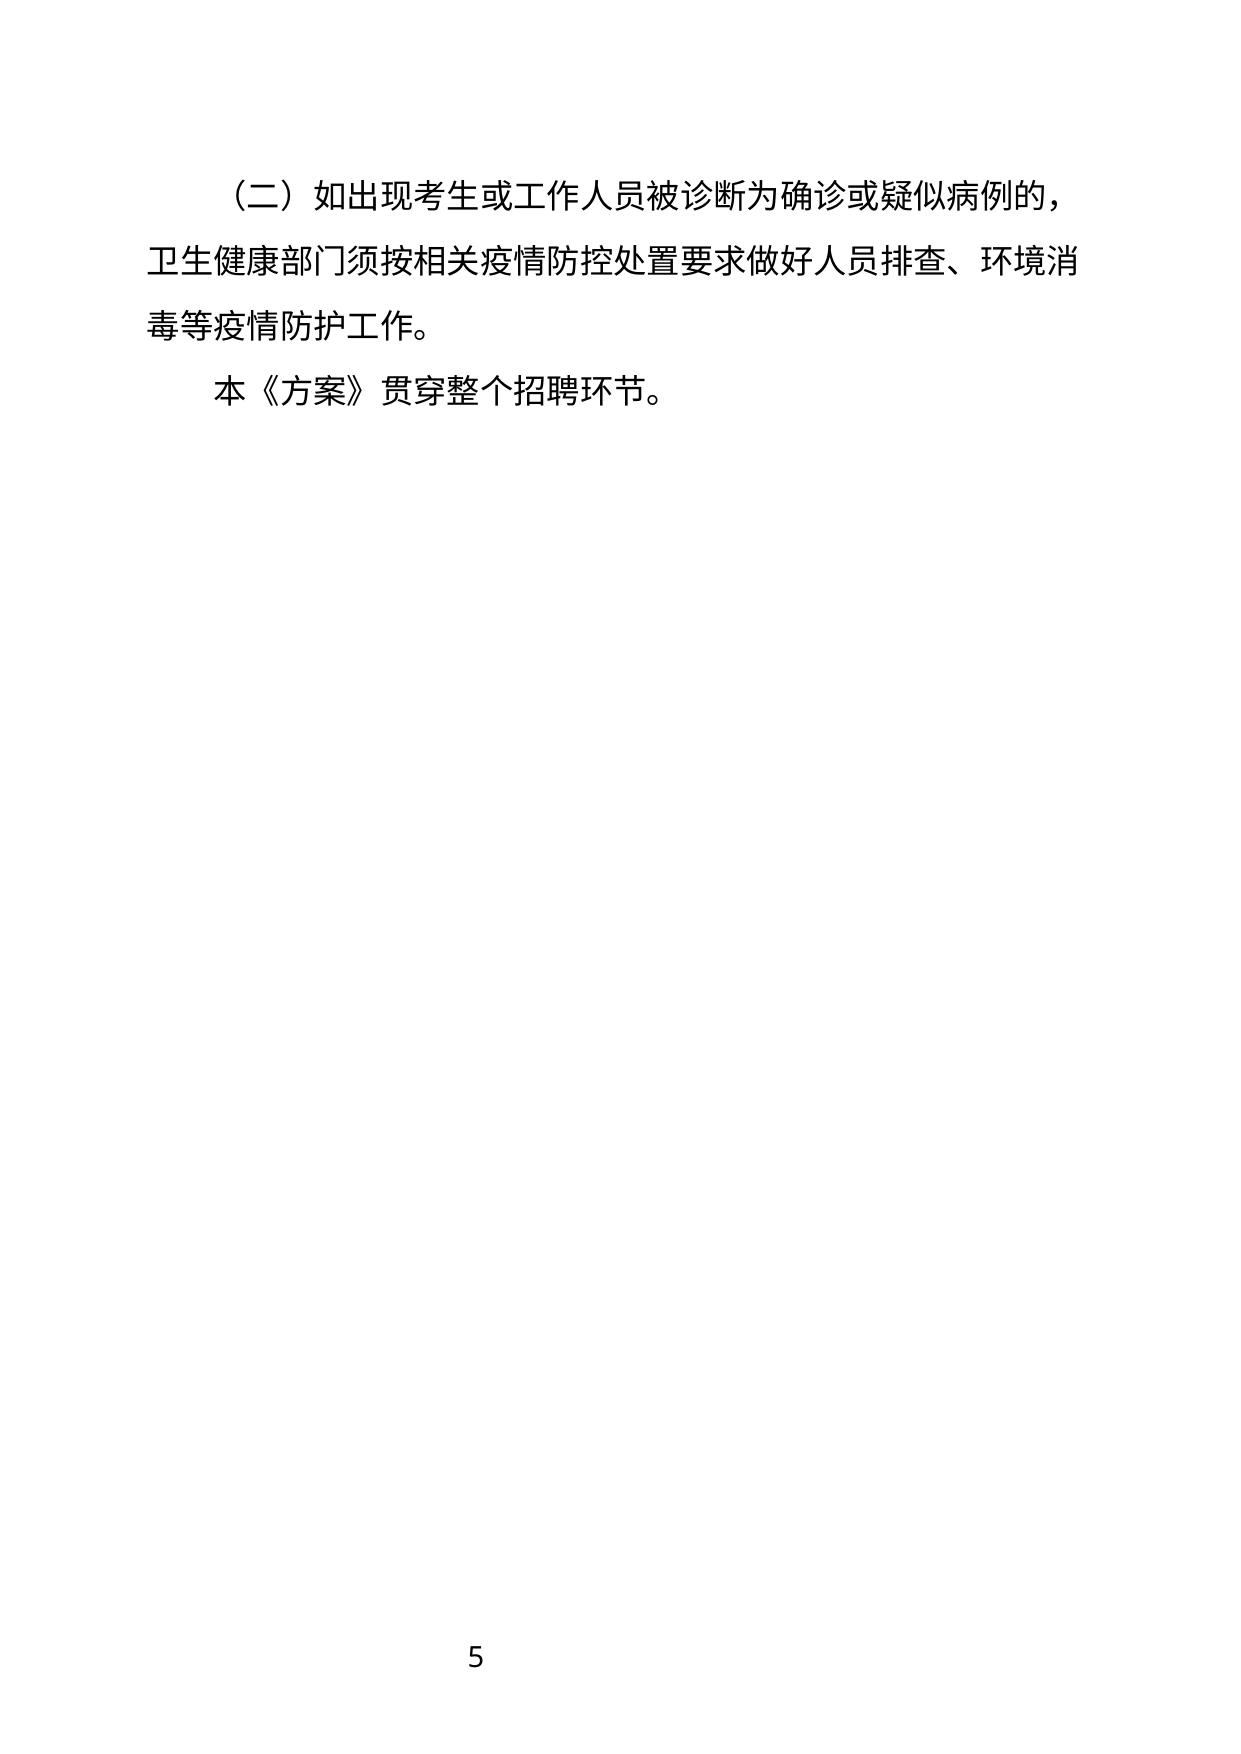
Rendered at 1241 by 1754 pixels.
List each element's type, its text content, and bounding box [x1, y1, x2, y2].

text （二）如出现考生或工作人员被诊断为确诊或疑似病例的，卫生健康部门须按相关疫情防控处置要求做好人员排查、环境消毒等疫情防护工作。 [146, 162, 1094, 357]
text 本《方案》贯穿整个招聘环节。 [146, 357, 1094, 422]
